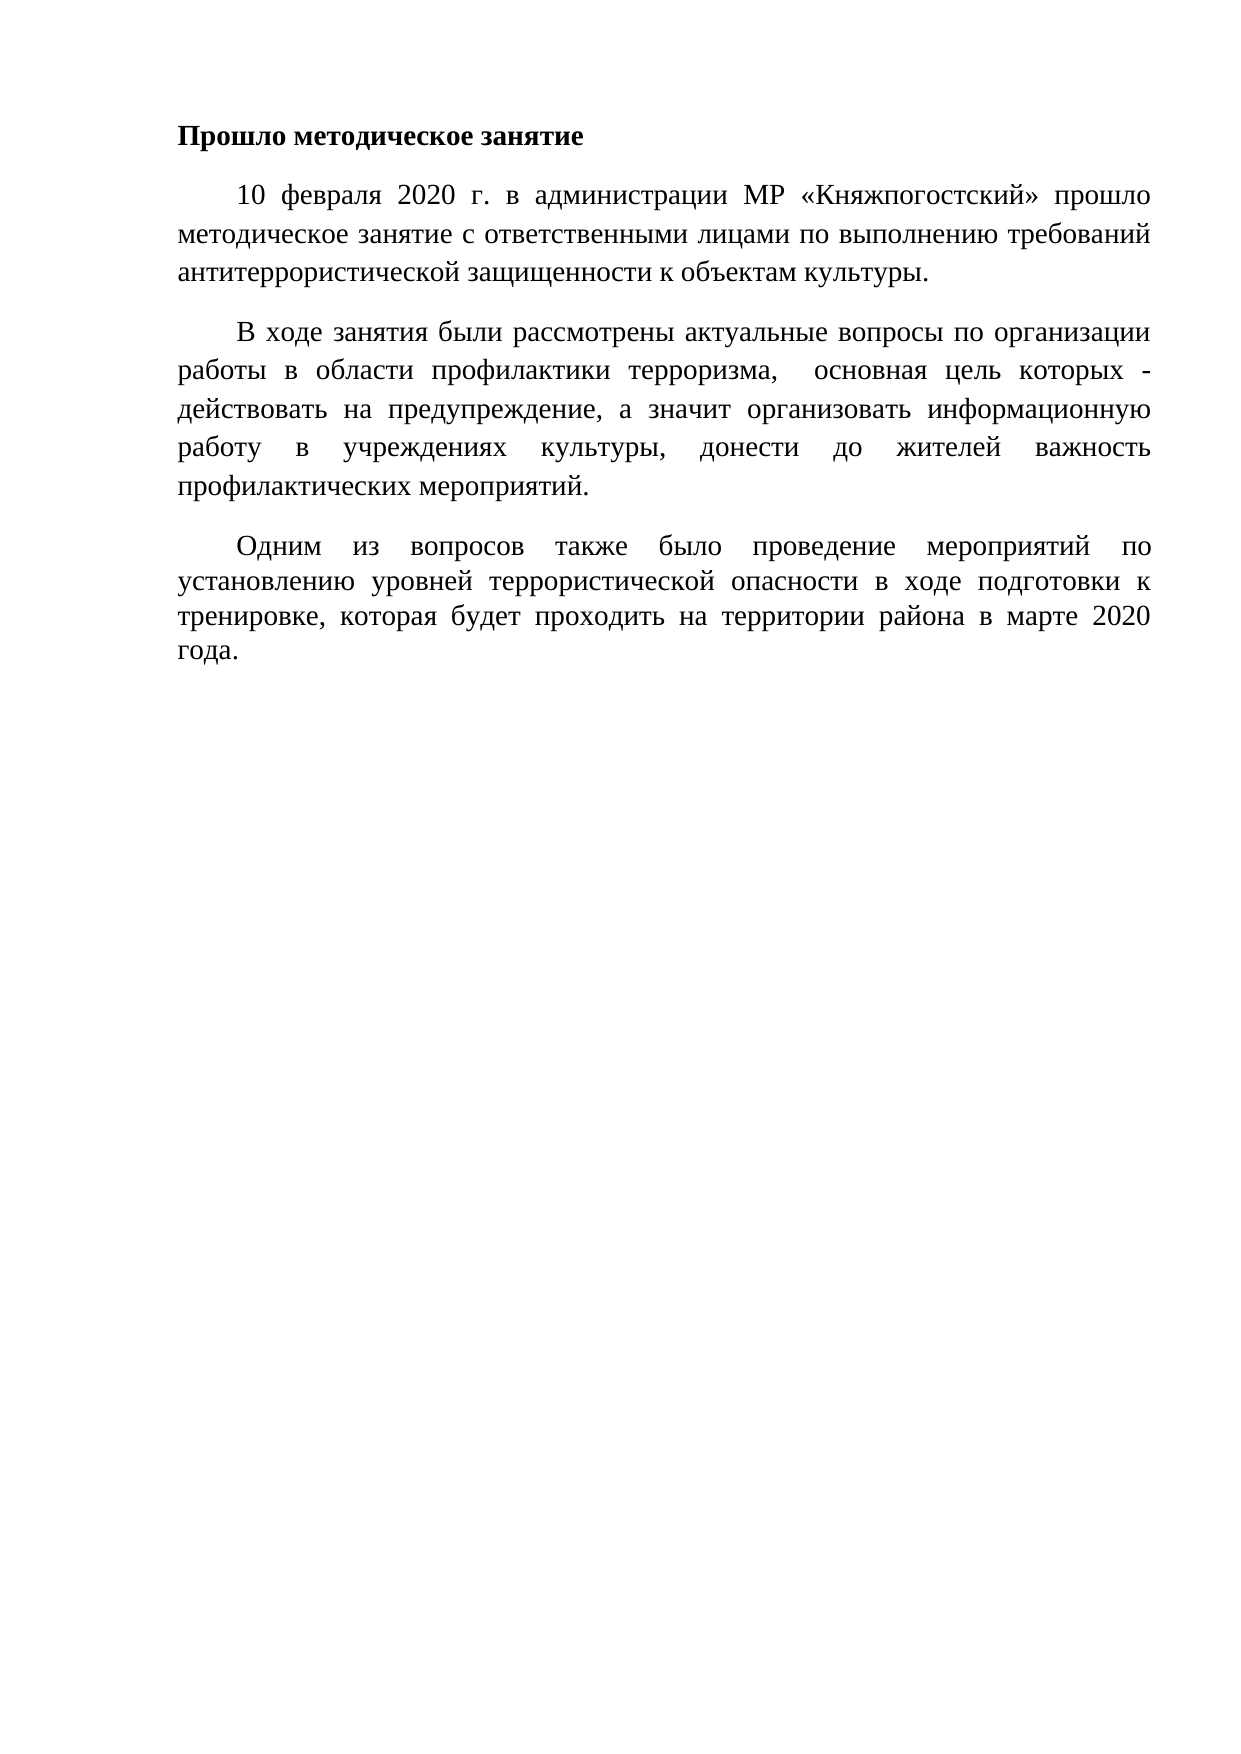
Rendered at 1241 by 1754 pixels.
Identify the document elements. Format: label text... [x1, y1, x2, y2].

text 10 февраля 2020 г. в администрации МР «Княжпогостский» прошло методическое занятие с ответственными лицами по выполнению требований антитеррористической защищенности к объектам культуры. [177, 177, 1152, 288]
text В ходе занятия были рассмотрены актуальные вопросы по организации работы в области профилактики терроризма, основная цель которых - действовать на предупреждение, а значит организовать информационную работу в учреждениях культуры, донести до жителей важность профилактических мероприятий. [177, 314, 1152, 502]
text Прошло методическое занятие [177, 118, 1152, 152]
text Одним из вопросов также было проведение мероприятий по установлению уровней террористической опасности в ходе подготовки к тренировке, которая будет проходить на территории района в марте 2020 года. [177, 527, 1152, 666]
